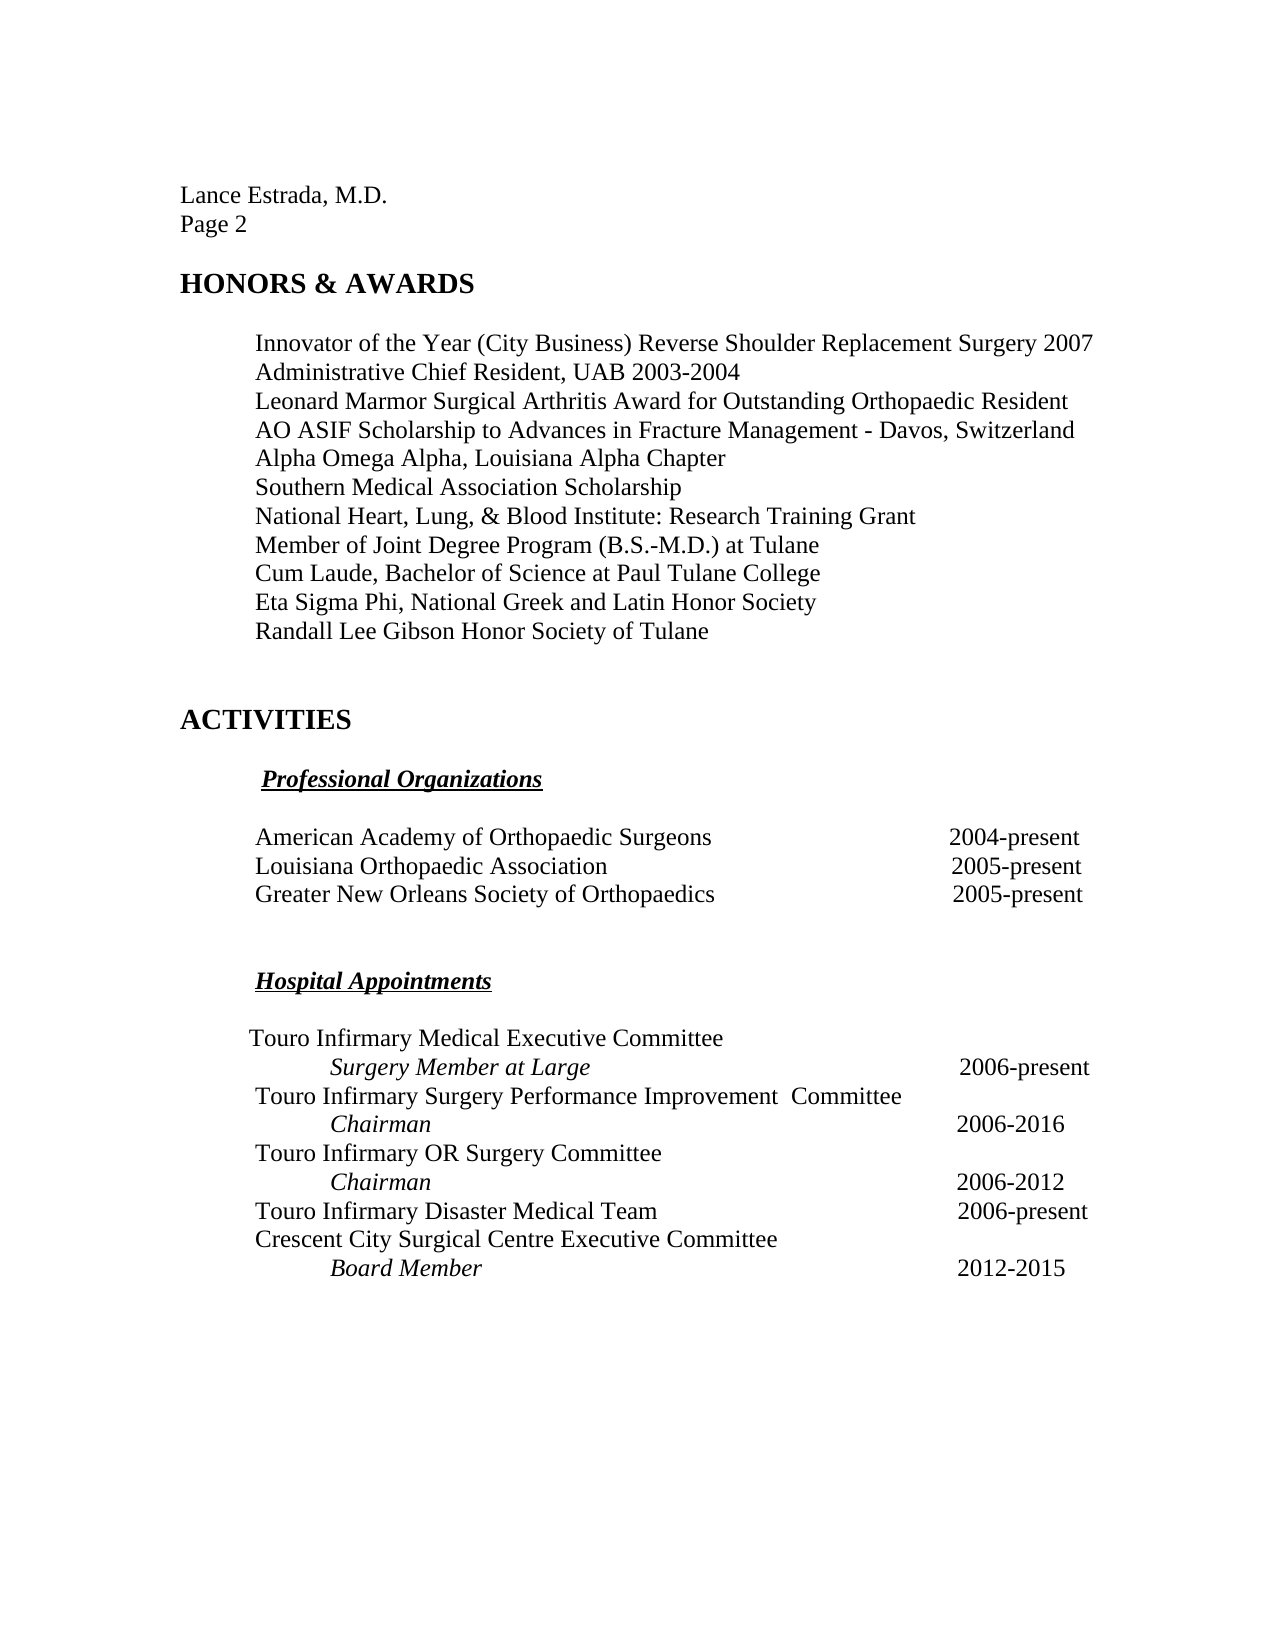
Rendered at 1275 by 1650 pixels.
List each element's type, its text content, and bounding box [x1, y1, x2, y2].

text Cum Laude, Bachelor of Science at Paul Tulane College [180, 558, 1125, 587]
subtitle ACTIVITIES [180, 702, 1125, 736]
text Board Member 2012-2015 [180, 1253, 1125, 1282]
text Surgery Member at Large 2006-present [180, 1052, 1125, 1081]
text Randall Lee Gibson Honor Society of Tulane [180, 616, 1125, 645]
text Alpha Omega Alpha, Louisiana Alpha Chapter [180, 443, 1125, 472]
text American Academy of Orthopaedic Surgeons 2004-present [180, 822, 1125, 851]
text AO ASIF Scholarship to Advances in Fracture Management - Davos, Switzerland [255, 415, 1125, 443]
text Crescent City Surgical Centre Executive Committee [180, 1224, 1125, 1253]
text Touro Infirmary OR Surgery Committee [180, 1138, 1125, 1167]
text Hospital Appointments [180, 966, 1125, 994]
text Page 2 [180, 209, 1125, 237]
text Touro Infirmary Disaster Medical Team 2006-present [180, 1196, 1125, 1224]
text Louisiana Orthopaedic Association 2005-present [180, 851, 1125, 879]
text Professional Organizations [180, 764, 1125, 793]
subtitle HONORS & AWARDS [180, 266, 1125, 300]
text Touro Infirmary Surgery Performance Improvement Committee [180, 1081, 1125, 1109]
text Eta Sigma Phi, National Greek and Latin Honor Society [180, 587, 1125, 616]
text Innovator of the Year (City Business) Reverse Shoulder Replacement Surgery 2007 [180, 328, 1125, 357]
text Chairman 2006-2012 [180, 1167, 1125, 1196]
text Southern Medical Association Scholarship [180, 472, 1125, 501]
text Leonard Marmor Surgical Arthritis Award for Outstanding Orthopaedic Resident [255, 386, 1125, 415]
text Chairman 2006-2016 [180, 1109, 1125, 1138]
text Administrative Chief Resident, UAB 2003-2004 [180, 357, 1125, 386]
subtitle Lance Estrada, M.D. [180, 180, 1125, 209]
text Greater New Orleans Society of Orthopaedics 2005-present [180, 879, 1125, 908]
text Touro Infirmary Medical Executive Committee [180, 1023, 1125, 1052]
text National Heart, Lung, & Blood Institute: Research Training Grant [180, 501, 1125, 530]
text Member of Joint Degree Program (B.S.-M.D.) at Tulane [180, 530, 1125, 558]
